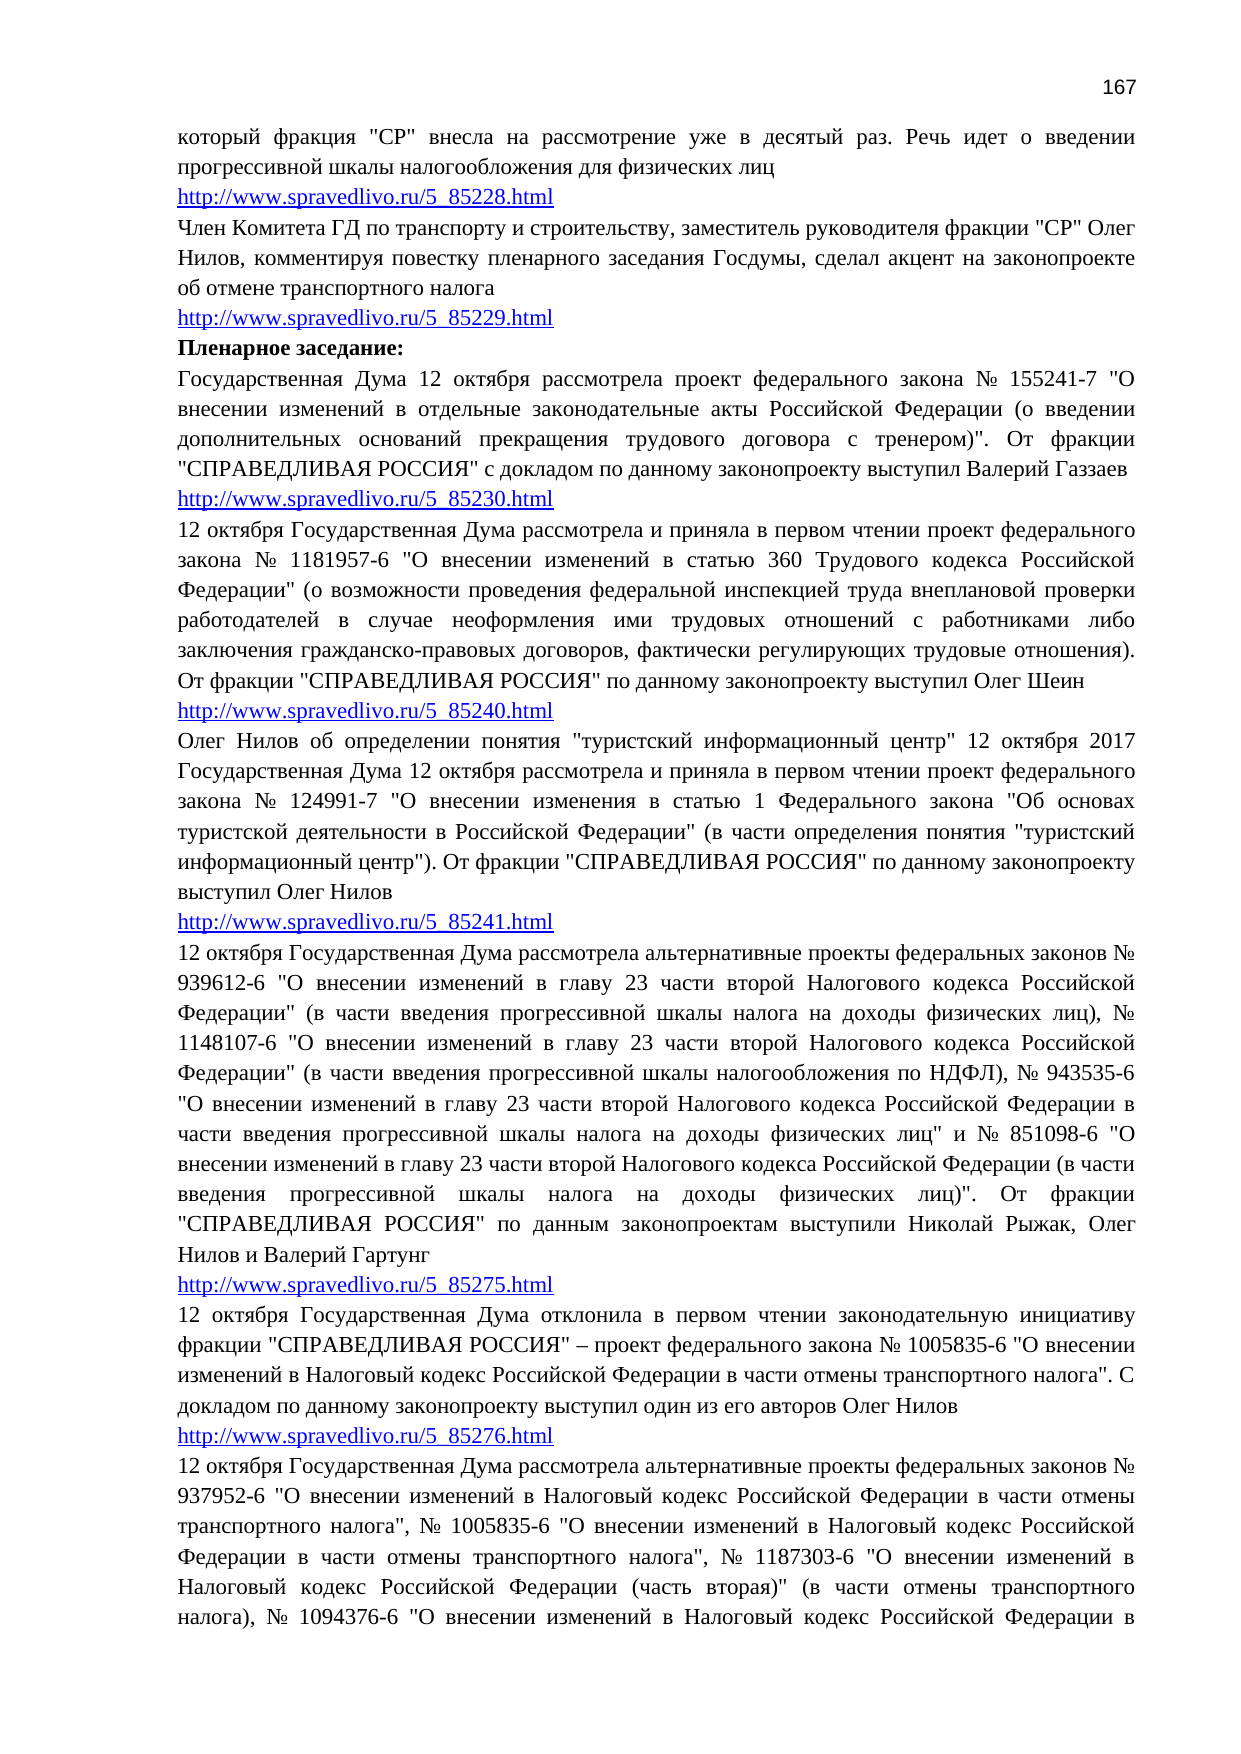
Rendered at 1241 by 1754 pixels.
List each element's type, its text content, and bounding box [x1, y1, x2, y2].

list Государственная Дума 12 октября рассмотрела проект федерального закона № 155241-7 "О внесении изменений в отдельные законодательные акты Российской Федерации (о введении дополнительных оснований прекращения трудового договора с тренером)". От фракции "СПРАВЕДЛИВАЯ РОССИЯ" с докладом по данному законопроекту выступил Валерий Газзаев [177, 364, 1137, 482]
list Пленарное заседание: [177, 334, 1137, 361]
list http://www.spravedlivo.ru/5_85230.html [177, 485, 1137, 512]
list 12 октября Государственная Дума рассмотрела и приняла в первом чтении проект федерального закона № 1181957-6 "О внесении изменений в статью 360 Трудового кодекса Российской Федерации" (о возможности проведения федеральной инспекцией труда внеплановой проверки работодателей в случае неоформления ими трудовых отношений с работниками либо заключения гражданско-правовых договоров, фактически регулирующих трудовые отношения). От фракции "СПРАВЕДЛИВАЯ РОССИЯ" по данному законопроекту выступил Олег Шеин [177, 516, 1137, 693]
list http://www.spravedlivo.ru/5_85276.html [177, 1422, 1137, 1448]
list Член Комитета ГД по транспорту и строительству, заместитель руководителя фракции "СР" Олег Нилов, комментируя повестку пленарного заседания Госдумы, сделал акцент на законопроекте об отмене транспортного налога [177, 213, 1137, 300]
list 12 октября Государственная Дума рассмотрела альтернативные проекты федеральных законов № 939612-6 "О внесении изменений в главу 23 части второй Налогового кодекса Российской Федерации" (в части введения прогрессивной шкалы налога на доходы физических лиц), № 1148107-6 "О внесении изменений в главу 23 части второй Налогового кодекса Российской Федерации" (в части введения прогрессивной шкалы налогообложения по НДФЛ), № 943535-6 "О внесении изменений в главу 23 части второй Налогового кодекса Российской Федерации в части введения прогрессивной шкалы налога на доходы физических лиц" и № 851098-6 "О внесении изменений в главу 23 части второй Налогового кодекса Российской Федерации (в части введения прогрессивной шкалы налога на доходы физических лиц)". От фракции "СПРАВЕДЛИВАЯ РОССИЯ" по данным законопроектам выступили Николай Рыжак, Олег Нилов и Валерий Гартунг [177, 938, 1137, 1267]
list 12 октября Государственная Дума отклонила в первом чтении законодательную инициативу фракции "СПРАВЕДЛИВАЯ РОССИЯ" – проект федерального закона № 1005835-6 "О внесении изменений в Налоговый кодекс Российской Федерации в части отмены транспортного налога". С докладом по данному законопроекту выступил один из его авторов Олег Нилов [177, 1301, 1137, 1418]
list http://www.spravedlivo.ru/5_85241.html [177, 908, 1137, 935]
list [177, 123, 1137, 179]
list http://www.spravedlivo.ru/5_85228.html [177, 183, 1137, 210]
list http://www.spravedlivo.ru/5_85275.html [177, 1271, 1137, 1297]
list http://www.spravedlivo.ru/5_85240.html [177, 697, 1137, 723]
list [177, 1452, 1137, 1629]
list http://www.spravedlivo.ru/5_85229.html [177, 304, 1137, 331]
list Олег Нилов об определении понятия "туристский информационный центр" 12 октября 2017 Государственная Дума 12 октября рассмотрела и приняла в первом чтении проект федерального закона № 124991-7 "О внесении изменения в статью 1 Федерального закона "Об основах туристской деятельности в Российской Федерации" (в части определения понятия "туристский информационный центр"). От фракции "СПРАВЕДЛИВАЯ РОССИЯ" по данному законопроекту выступил Олег Нилов [177, 727, 1137, 904]
